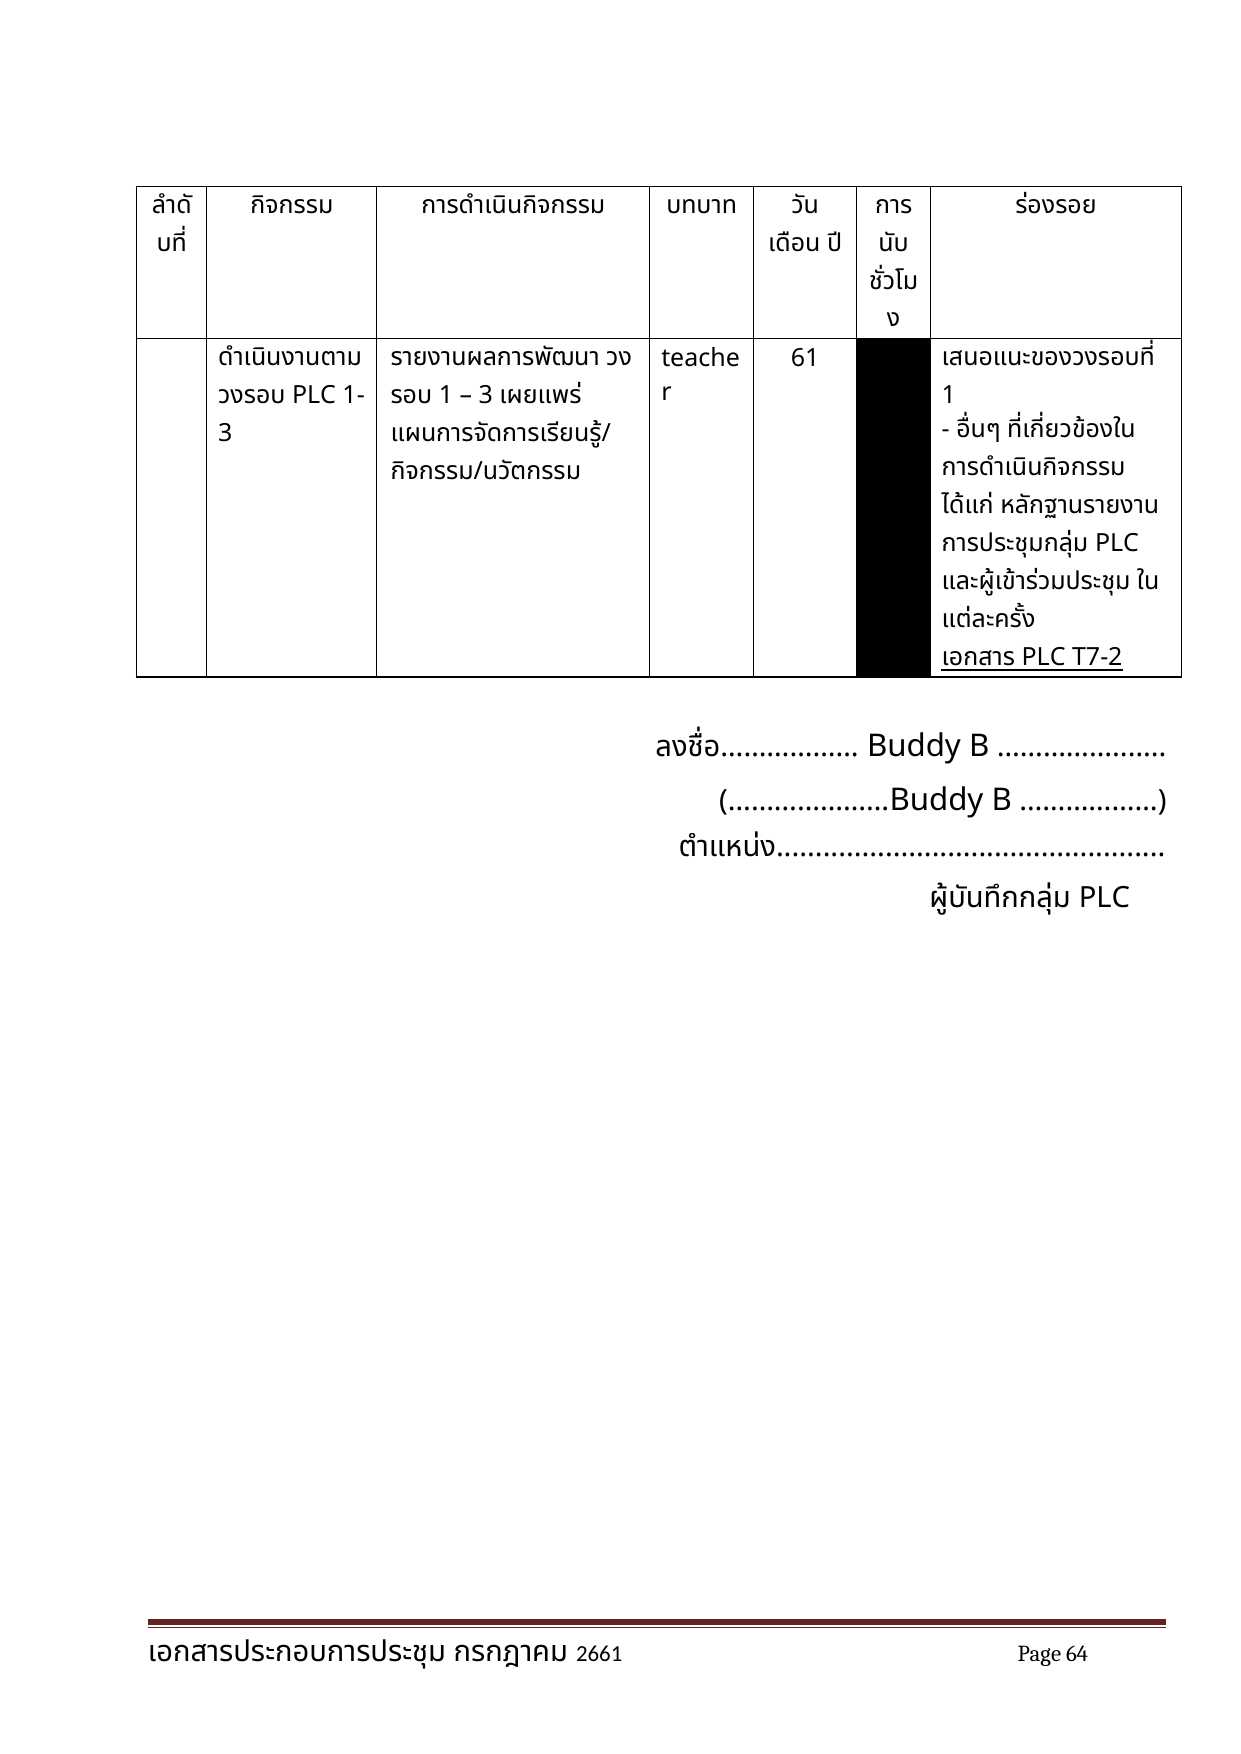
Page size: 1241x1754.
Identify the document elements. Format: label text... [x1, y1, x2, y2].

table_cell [377, 339, 649, 676]
table_header การดำเนินกิจกรรม [377, 187, 649, 338]
table_header ร่องรอย [931, 187, 1181, 338]
table_cell [137, 339, 206, 676]
table_header กิจกรรม [207, 187, 376, 338]
table_cell 15 ส.ค. 61 [754, 339, 856, 676]
table_header วัน เดือน ปี [754, 187, 856, 338]
table_header ลำดับที่ [137, 187, 206, 338]
table_cell [857, 339, 930, 676]
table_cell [931, 339, 1181, 676]
text ตำแหน่ง.................................................. [148, 826, 1166, 870]
text ผู้บันทึกกลุ่ม PLC [598, 876, 1166, 921]
table_cell Model teacher [650, 339, 753, 676]
table_header การนับชั่วโมง [857, 187, 930, 338]
text ลงชื่อ……………… Buddy B ……………..….. [148, 723, 1166, 769]
table_header บทบาท [650, 187, 753, 338]
table_cell สรุปผลการดำเนินงานตามวงรอบ PLC 1-3 [207, 339, 376, 676]
text (…………………Buddy B ………………) [148, 777, 1166, 819]
